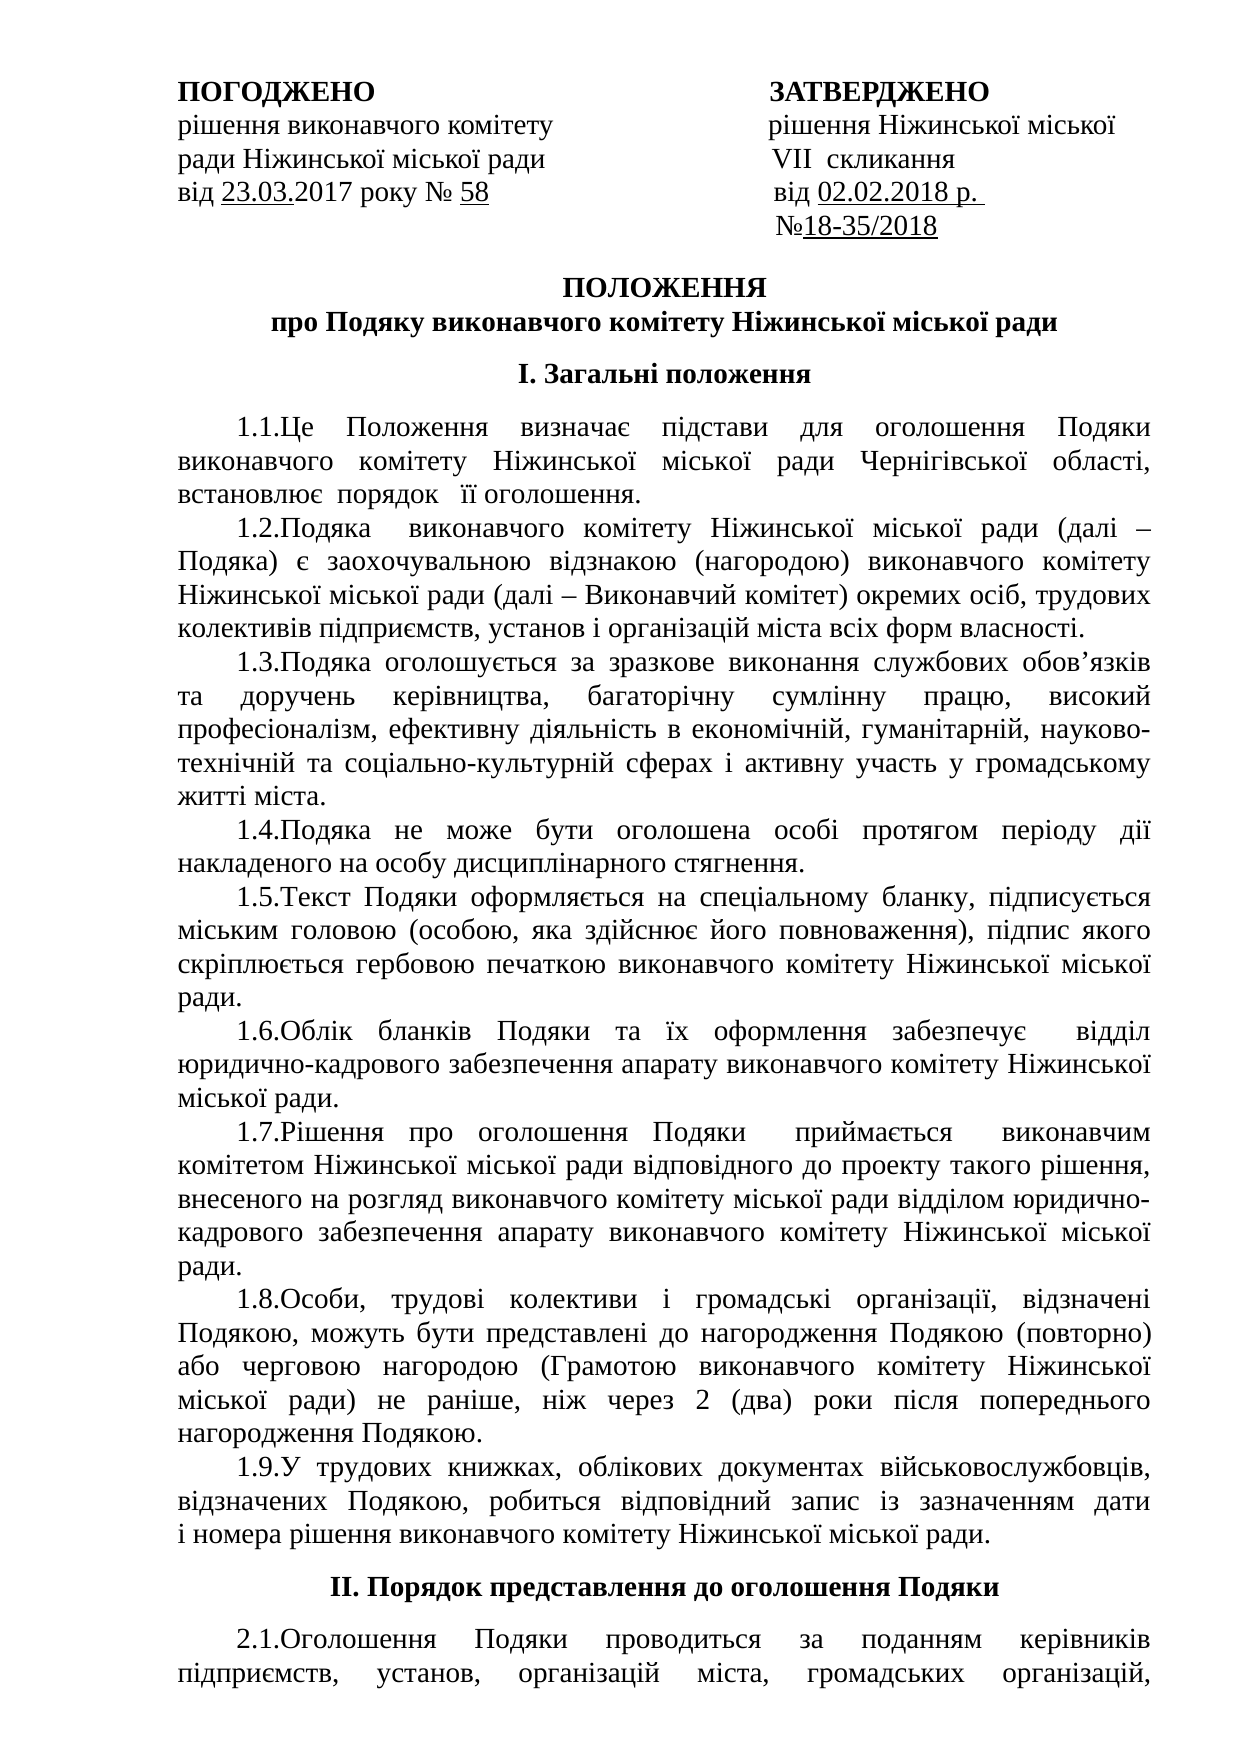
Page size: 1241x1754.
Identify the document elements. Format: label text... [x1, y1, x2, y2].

text 1.2.Подяка виконавчого комітету Ніжинської міської ради (далі – Подяка) є заохочувальною відзнакою (нагородою) виконавчого комітету Ніжинської міської ради (далі – Виконавчий комітет) окремих осіб, трудових колективів підприємств, установ і організацій міста всіх форм власності. [177, 510, 1152, 644]
text ПОГОДЖЕНО ЗАТВЕРДЖЕНО [177, 74, 1152, 107]
text 1.8.Особи, трудові колективи і громадські організації, відзначені Подякою, можуть бути представлені до нагородження Подякою (повторно) або черговою нагородою (Грамотою виконавчого комітету Ніжинської міської ради) не раніше, ніж через 2 (два) роки після попереднього нагородження Подякою. [177, 1281, 1152, 1449]
text 1.4.Подяка не може бути оголошена особі протягом періоду дії накладеного на особу дисциплінарного стягнення. [177, 812, 1152, 879]
text №18-35/2018 [177, 208, 1152, 242]
text 1.3.Подяка оголошується за зразкове виконання службових обов’язків та доручень керівництва, багаторічну сумлінну працю, високий професіоналізм, ефективну діяльність в економічній, гуманітарній, науково-технічній та соціально-культурній сферах і активну участь у громадському житті міста. [177, 644, 1152, 812]
text про Подяку виконавчого комітету Ніжинської міської ради [177, 304, 1152, 337]
text рішення виконавчого комітету рішення Ніжинської міської ради Ніжинської міської ради VIІ скликання [177, 107, 1152, 174]
text 1.9.У трудових книжках, облікових документах військовослужбовців, відзначених Подякою, робиться відповідний запис із зазначенням дати і номера рішення виконавчого комітету Ніжинської міської ради. [177, 1449, 1152, 1550]
text ПОЛОЖЕННЯ [177, 270, 1152, 304]
text I. Загальні положення [177, 357, 1152, 390]
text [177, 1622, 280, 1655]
text 1.1.Це Положення визначає підстави для оголошення Подяки виконавчого комітету Ніжинської міської ради Чернігівської області, встановлює порядок її оголошення. [177, 409, 1152, 510]
text 1.5.Текст Подяки оформляється на спеціальному бланку, підписується міським головою (особою, яка здійснює його повноваження), підпис якого скріплюється гербовою печаткою виконавчого комітету Ніжинської міської ради. [177, 879, 1152, 1013]
text 1.6.Облік бланків Подяки та їх оформлення забезпечує відділ юридично-кадрового забезпечення апарату виконавчого комітету Ніжинської міської ради. [177, 1013, 1152, 1114]
text ІІ. Порядок представлення до оголошення Подяки [177, 1569, 1152, 1602]
text від 23.03.2017 року № 58 від 02.02.2018 р. [177, 174, 1152, 208]
text 1.7.Рішення про оголошення Подяки приймається виконавчим комітетом Ніжинської міської ради відповідного до проекту такого рішення, внесеного на розгляд виконавчого комітету міської ради відділом юридично-кадрового забезпечення апарату виконавчого комітету Ніжинської міської ради. [177, 1114, 1152, 1281]
